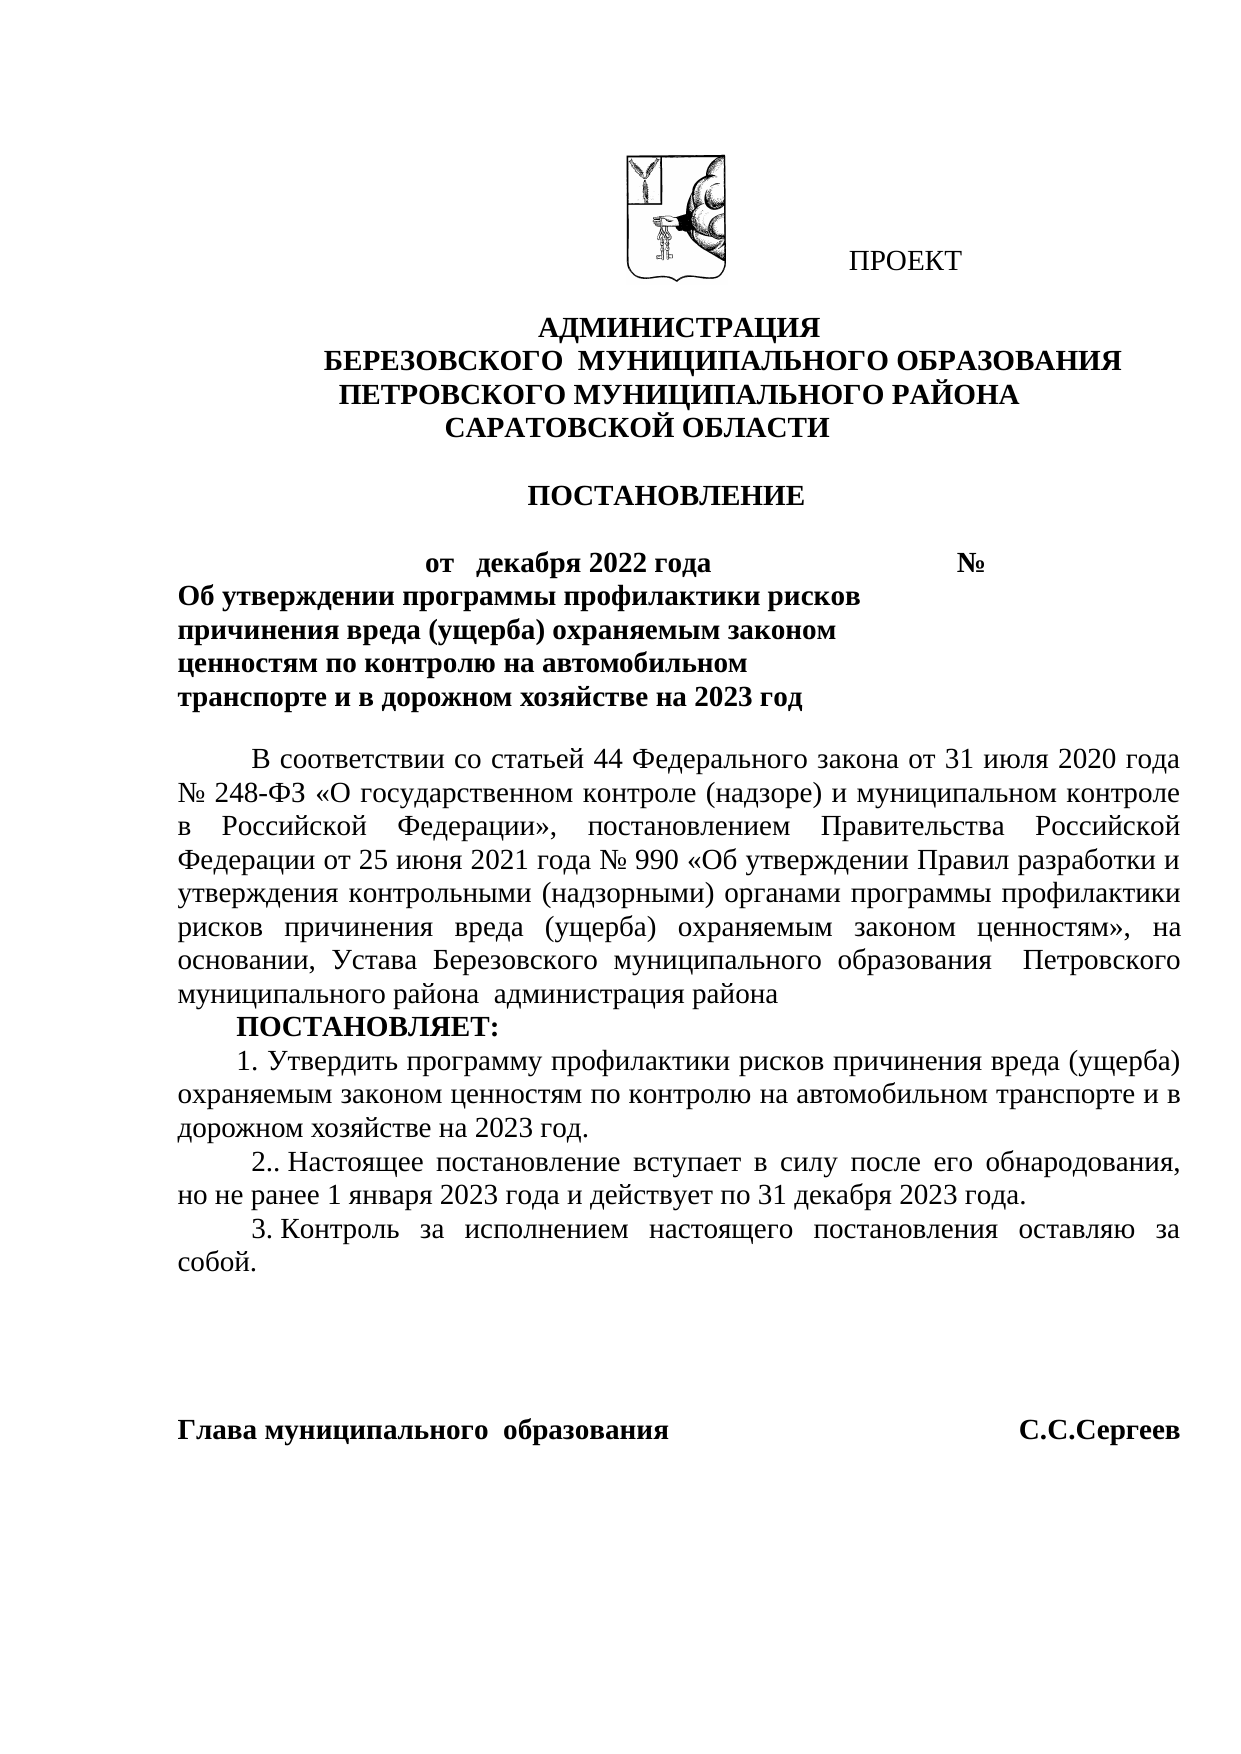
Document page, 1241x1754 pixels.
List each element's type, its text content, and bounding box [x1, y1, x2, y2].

text ПЕТРОВСКОГО МУНИЦИПАЛЬНОГО РАЙОНА [177, 377, 1181, 411]
text 2.. Настоящее постановление вступает в силу после его обнародования, но не ранее 1 января 2023 года и действует по 31 декабря 2023 года. [177, 1144, 1181, 1211]
text Об утверждении программы профилактики рисков [177, 578, 1181, 612]
text 1. Утвердить программу профилактики рисков причинения вреда (ущерба) охраняемым законом ценностям по контролю на автомобильном транспорте и в дорожном хозяйстве на 2023 год. [177, 1043, 1181, 1144]
text транспорте и в дорожном хозяйстве на 2023 год [177, 679, 1181, 712]
text Глава муниципального образования С.С.Сергеев [177, 1412, 1181, 1446]
text 3. Контроль за исполнением настоящего постановления оставляю за собой. [177, 1211, 1181, 1278]
text ПРОЕКТ [177, 243, 1181, 276]
text причинения вреда (ущерба) охраняемым законом [177, 612, 1181, 645]
text БЕРЕЗОВСКОГО МУНИЦИПАЛЬНОГО ОБРАЗОВАНИЯ [177, 343, 1181, 377]
picture [625, 276, 728, 285]
text АДМИНИСТРАЦИЯ [177, 310, 1181, 343]
text САРАТОВСКОЙ ОБЛАСТИ ПОСТАНОВЛЕНИЕ [177, 411, 856, 511]
text В соответствии со статьей 44 Федерального закона от 31 июля 2020 года № 248-ФЗ «О государственном контроле (надзоре) и муниципальном контроле в Российской Федерации», постановлением Правительства Российской Федерации от 25 июня 2021 года № 990 «Об утверждении Правил разработки и утверждения контрольными (надзорными) органами программы профилактики рисков причинения вреда (ущерба) охраняемым законом ценностям», на основании, Устава Березовского муниципального образования Петровского муниципального района администрация района [177, 741, 1181, 1009]
text ПОСТАНОВЛЯЕТ: [177, 1009, 1181, 1043]
text от декабря 2022 года № [177, 545, 1175, 578]
picture [625, 154, 728, 243]
text ценностям по контролю на автомобильном [177, 645, 1181, 679]
